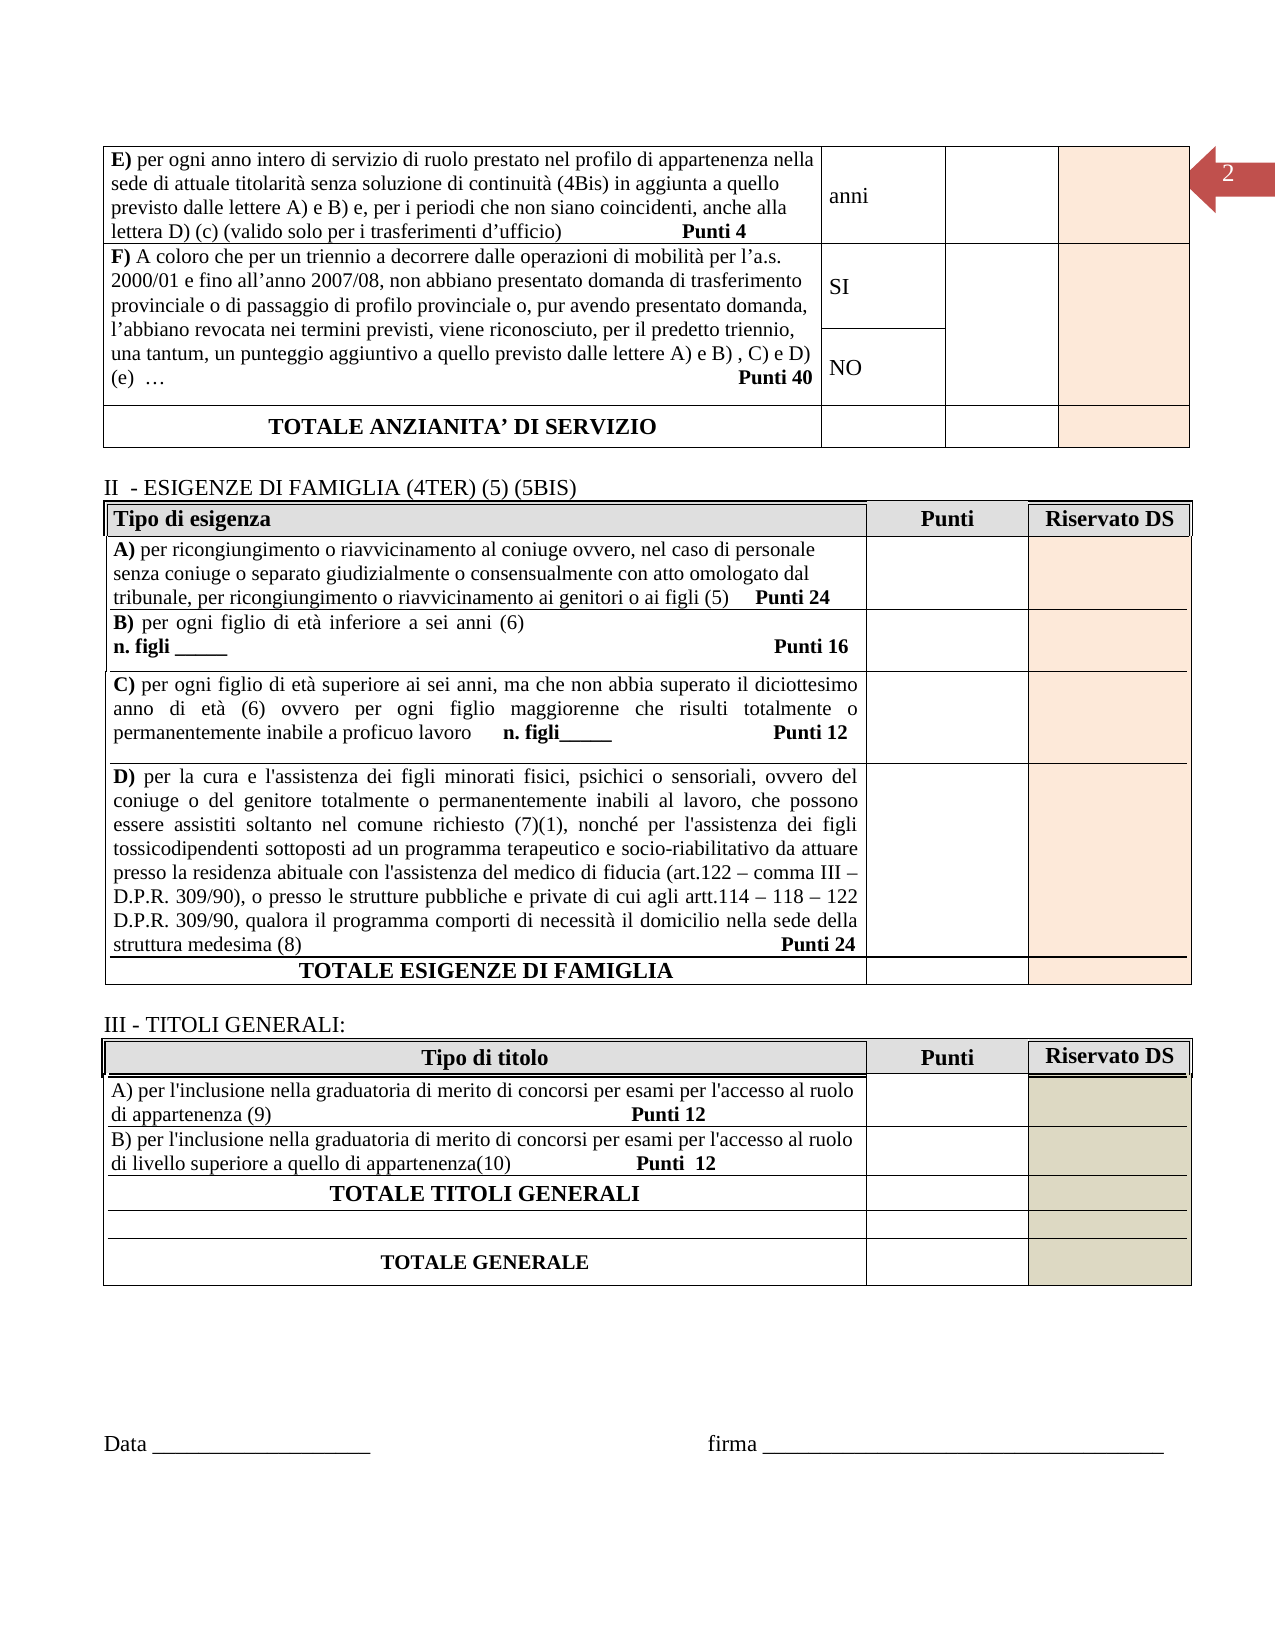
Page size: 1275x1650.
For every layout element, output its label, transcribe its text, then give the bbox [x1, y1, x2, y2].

table_cell [1029, 1210, 1191, 1238]
table_cell B) per l'inclusione nella graduatoria di merito di concorsi per esami per l'accesso al ruolo di livello superiore a quello di appartenenza(10) Punti 12 [104, 1126, 866, 1175]
table_cell SI [822, 244, 945, 328]
table_cell TOTALE TITOLI GENERALI [104, 1175, 866, 1210]
table_cell [867, 672, 1028, 763]
table_cell [1029, 1175, 1191, 1210]
table_cell TOTALE ANZIANITA’ DI SERVIZIO [104, 406, 821, 447]
table_cell [1029, 763, 1191, 956]
table_cell [946, 406, 1058, 447]
table_cell [822, 406, 945, 447]
table_cell [867, 1211, 1028, 1238]
table_cell [867, 1176, 1028, 1210]
text Data ___________________ firma ___________________________________ [103, 1431, 1181, 1457]
table_cell [867, 958, 1028, 984]
table_cell [1029, 1126, 1191, 1175]
table_header Punti [866, 1039, 1028, 1073]
table_cell D) per la cura e l'assistenza dei figli minorati fisici, psichici o sensoriali, ovvero del coniuge o del genitore totalmente o permanentemente inabili al lavoro, che possono essere assistiti soltanto nel comune richiesto (7)(1), nonché per l'assistenza dei figli tossicodipendenti sottoposti ad un programma terapeutico e socio-riabilitativo da attuare presso la residenza abituale con l'assistenza del medico di fiducia (art.122 – comma III – D.P.R. 309/90), o presso le strutture pubbliche e private di cui agli artt.114 – 118 – 122 D.P.R. 309/90, qualora il programma comporti di necessità il domicilio nella sede della struttura medesima (8) Punti 24 [106, 763, 866, 956]
table_cell [1059, 244, 1189, 405]
table_cell TOTALE GENERALE [104, 1238, 866, 1285]
table_cell [867, 537, 1028, 609]
table_cell [1029, 536, 1191, 609]
table_cell [867, 1239, 1028, 1285]
text II - esigenze di famiglia (4ter) (5) (5bis) [103, 474, 1122, 500]
table_cell [867, 610, 1028, 671]
table_header Riservato DS [1029, 1042, 1189, 1073]
table_header Punti [866, 501, 1028, 536]
table_header Riservato DS [1029, 505, 1189, 536]
table_cell [1029, 1073, 1191, 1126]
table_header Tipo di titolo [106, 1042, 866, 1073]
table_cell [867, 1127, 1028, 1175]
table_cell C) per ogni figlio di età superiore ai sei anni, ma che non abbia superato il diciottesimo anno di età (6) ovvero per ogni figlio maggiorenne che risulti totalmente o permanentemente inabile a proficuo lavoro n. figli_____ Punti 12 [106, 671, 866, 763]
text III - titoli generali: [103, 1011, 1122, 1038]
table_cell E) per ogni anno intero di servizio di ruolo prestato nel profilo di appartenenza nella sede di attuale titolarità senza soluzione di continuità (4Bis) in aggiunta a quello previsto dalle lettere A) e B) e, per i periodi che non siano coincidenti, anche alla lettera D) (c) (valido solo per i trasferimenti d’ufficio) Punti 4 [104, 147, 821, 243]
table_cell [1059, 406, 1189, 447]
table_cell [946, 147, 1058, 243]
table_cell [1029, 609, 1191, 671]
table_cell [867, 1074, 1028, 1126]
table_cell TOTALE ESIGENZE DI FAMIGLIA [106, 956, 866, 984]
table_cell [867, 764, 1028, 956]
table_cell NO [822, 329, 945, 405]
table_cell B) per ogni figlio di età inferiore a sei anni (6) n. figli _____ Punti 16 [107, 609, 866, 671]
table_cell [1029, 671, 1191, 763]
table_cell [104, 1210, 866, 1238]
table_cell [1059, 147, 1189, 243]
table_header Tipo di esigenza [108, 505, 866, 536]
table_cell F) A coloro che per un triennio a decorrere dalle operazioni di mobilità per l’a.s. 2000/01 e fino all’anno 2007/08, non abbiano presentato domanda di trasferimento provinciale o di passaggio di profilo provinciale o, pur avendo presentato domanda, l’abbiano revocata nei termini previsti, viene riconosciuto, per il predetto triennio, una tantum, un punteggio aggiuntivo a quello previsto dalle lettere A) e B) , C) e D) (e) … Punti 40 [104, 244, 821, 405]
table_cell anni [822, 147, 945, 243]
table_cell [1029, 1238, 1191, 1285]
table_cell [1029, 956, 1191, 984]
table_cell [946, 244, 1058, 405]
table_cell A) per ricongiungimento o riavvicinamento al coniuge ovvero, nel caso di personale senza coniuge o separato giudizialmente o consensualmente con atto omologato dal tribunale, per ricongiungimento o riavvicinamento ai genitori o ai figli (5) Punti 24 [107, 536, 866, 609]
table_cell A) per l'inclusione nella graduatoria di merito di concorsi per esami per l'accesso al ruolo di appartenenza (9) Punti 12 [104, 1073, 866, 1126]
